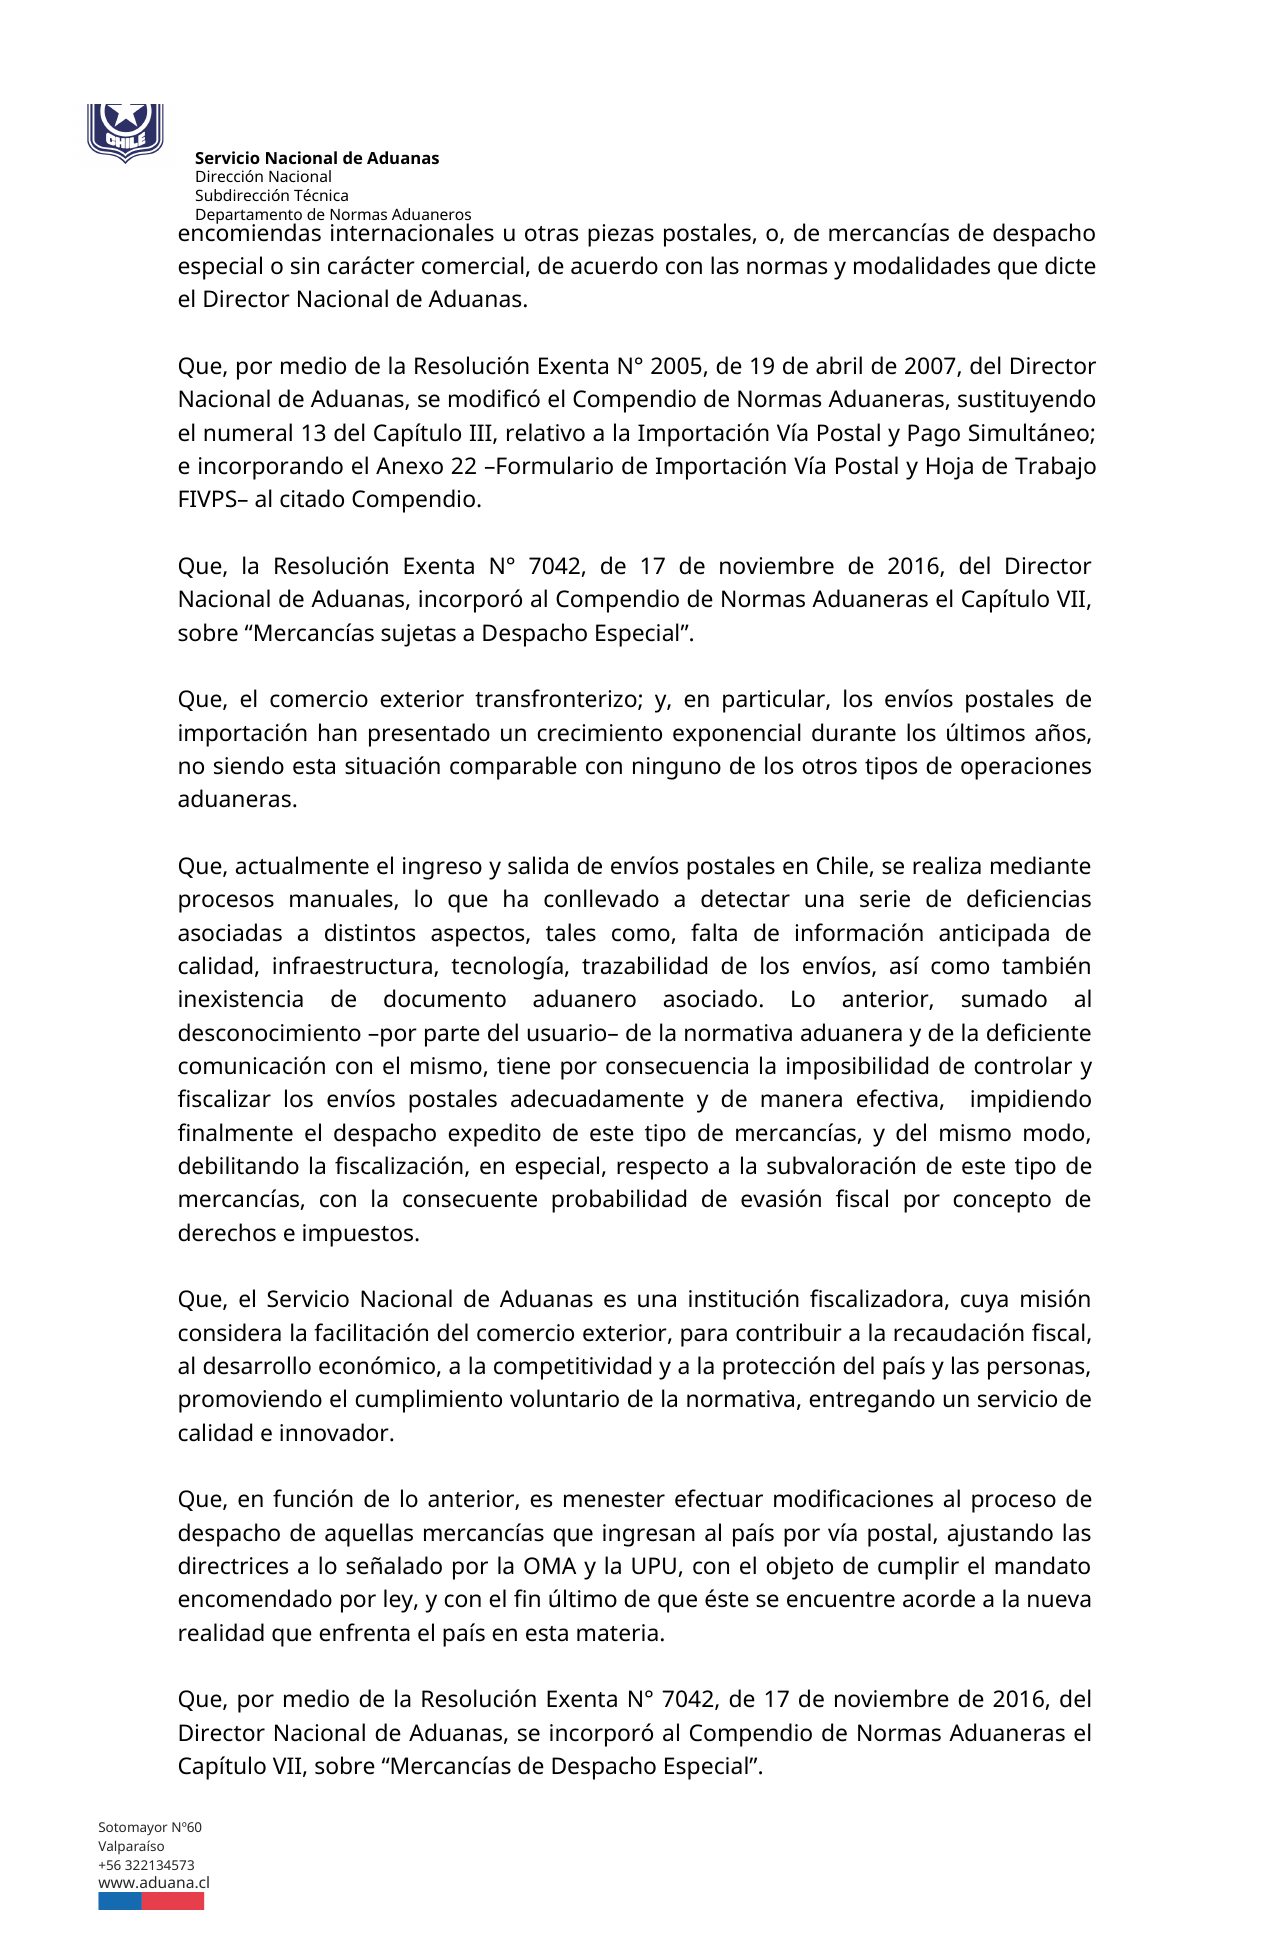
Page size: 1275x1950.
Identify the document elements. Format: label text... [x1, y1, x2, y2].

text Que, por medio de la Resolución Exenta N° 2005, de 19 de abril de 2007, del Director Nacional de Aduanas, se modificó el Compendio de Normas Aduaneras, sustituyendo el numeral 13 del Capítulo III, relativo a la Importación Vía Postal y Pago Simultáneo; e incorporando el Anexo 22 –Formulario de Importación Vía Postal y Hoja de Trabajo FIVPS– al citado Compendio. [177, 348, 1098, 514]
picture [98, 1892, 205, 1910]
text Que, actualmente el ingreso y salida de envíos postales en Chile, se realiza mediante procesos manuales, lo que ha conllevado a detectar una serie de deficiencias asociadas a distintos aspectos, tales como, falta de información anticipada de calidad, infraestructura, tecnología, trazabilidad de los envíos, así como también inexistencia de documento aduanero asociado. Lo anterior, sumado al desconocimiento –por parte del usuario– de la normativa aduanera y de la deficiente comunicación con el mismo, tiene por consecuencia la imposibilidad de controlar y fiscalizar los envíos postales adecuadamente y de manera efectiva, impidiendo finalmente el despacho expedito de este tipo de mercancías, y del mismo modo, debilitando la fiscalización, en especial, respecto a la subvaloración de este tipo de mercancías, con la consecuente probabilidad de evasión fiscal por concepto de derechos e impuestos. [177, 848, 1093, 1248]
text Que, el Servicio Nacional de Aduanas es una institución fiscalizadora, cuya misión considera la facilitación del comercio exterior, para contribuir a la recaudación fiscal, al desarrollo económico, a la competitividad y a la protección del país y las personas, promoviendo el cumplimiento voluntario de la normativa, entregando un servicio de calidad e innovador. [177, 1281, 1093, 1448]
text Que, la Resolución Exenta N° 7042, de 17 de noviembre de 2016, del Director Nacional de Aduanas, incorporó al Compendio de Normas Aduaneras el Capítulo VII, sobre “Mercancías sujetas a Despacho Especial”. [177, 548, 1093, 648]
picture [73, 104, 178, 168]
text Que, por medio de la Resolución Exenta N° 7042, de 17 de noviembre de 2016, del Director Nacional de Aduanas, se incorporó al Compendio de Normas Aduaneras el Capítulo VII, sobre “Mercancías de Despacho Especial”. [177, 1681, 1093, 1781]
text Que, en función de lo anterior, es menester efectuar modificaciones al proceso de despacho de aquellas mercancías que ingresan al país por vía postal, ajustando las directrices a lo señalado por la OMA y la UPU, con el objeto de cumplir el mandato encomendado por ley, y con el fin último de que éste se encuentre acorde a la nueva realidad que enfrenta el país en esta materia. [177, 1481, 1093, 1648]
text Que, el comercio exterior transfronterizo; y, en particular, los envíos postales de importación han presentado un crecimiento exponencial durante los últimos años, no siendo esta situación comparable con ninguno de los otros tipos de operaciones aduaneras. [177, 681, 1093, 814]
